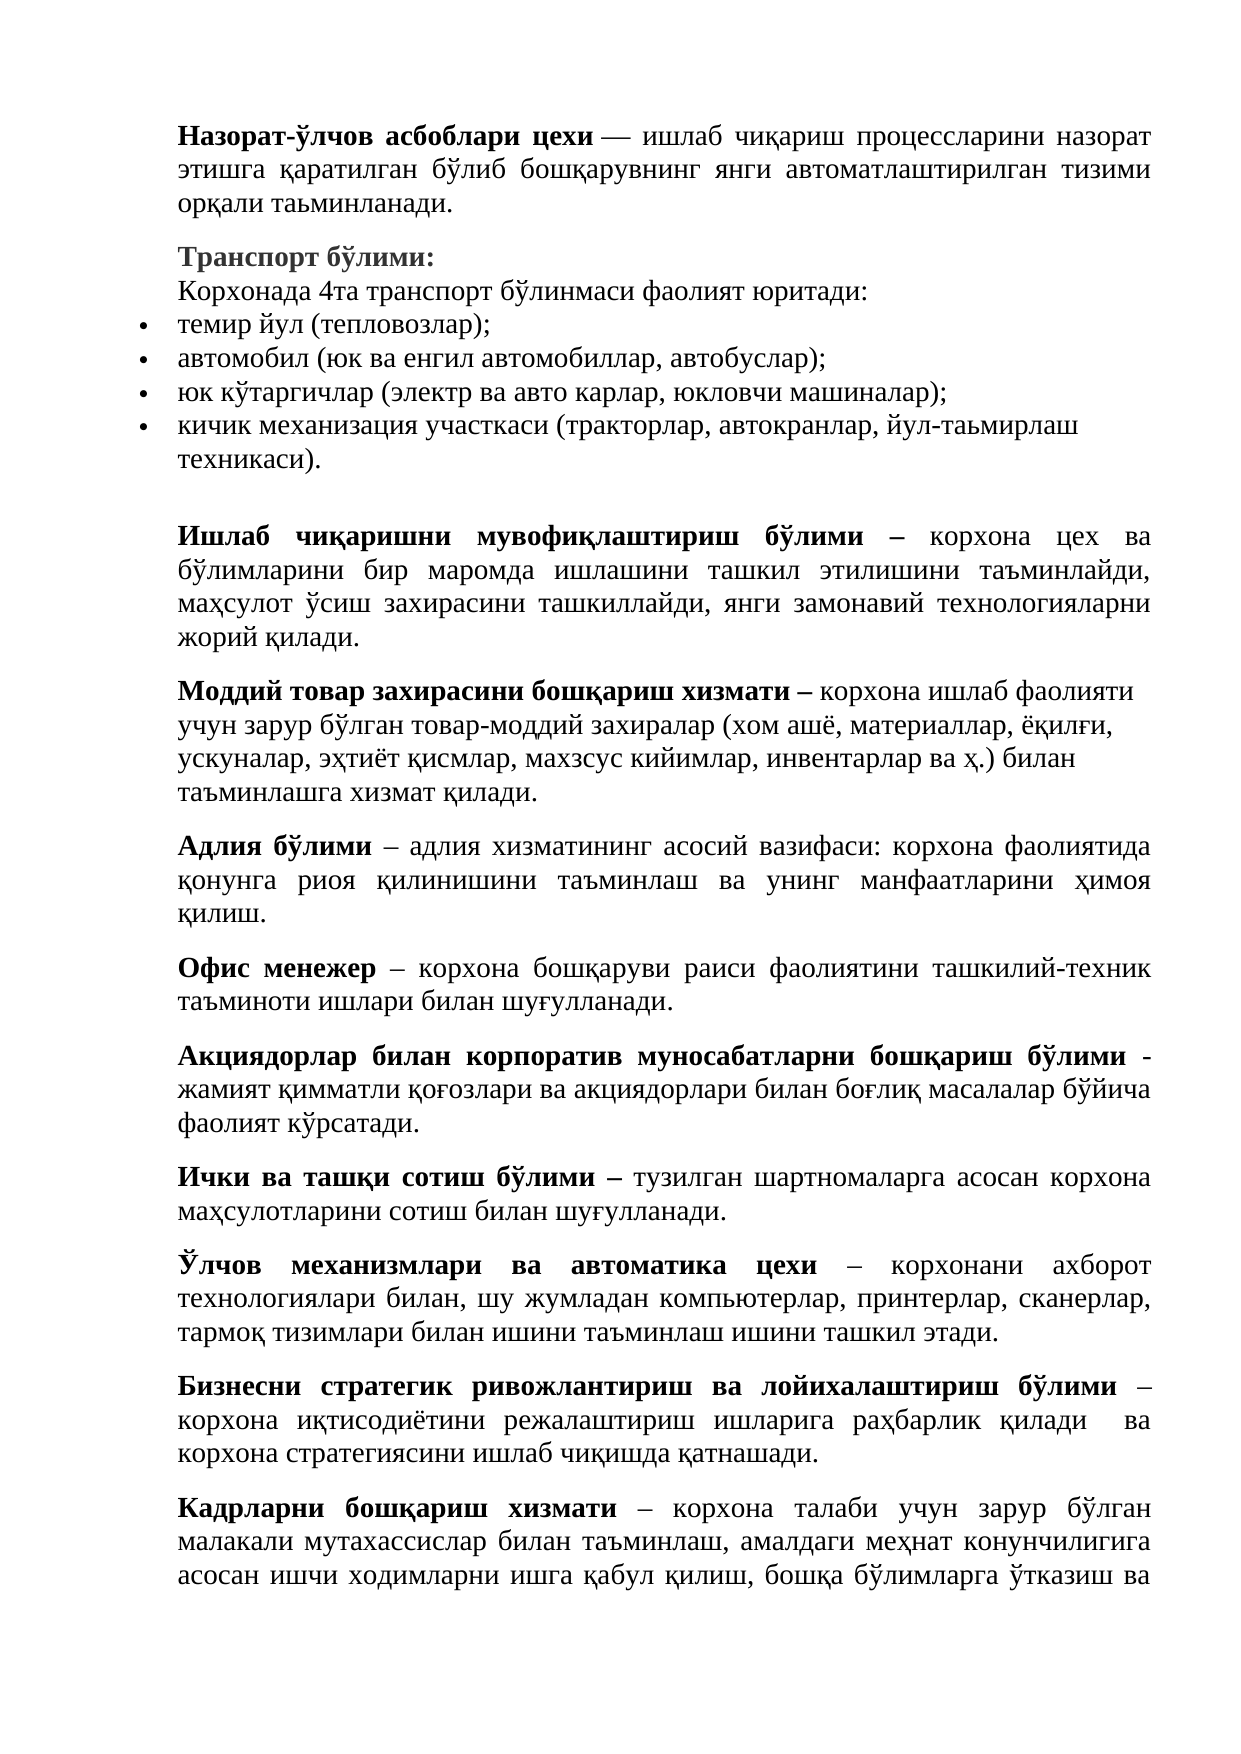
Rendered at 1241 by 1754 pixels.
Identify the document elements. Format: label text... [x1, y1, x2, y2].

list автомобил (юк ва енгил автомобиллар, автобуслар); [140, 340, 1152, 374]
text Моддий товар захирасини бошқариш хизмати – корхона ишлаб фаолияти учун зарур бўлган товар-моддий захиралар (хом ашё, материаллар, ёқилғи, ускуналар, эҳтиёт қисмлар, махзсус кийимлар, инвентарлар ва ҳ.) билан таъминлашга хизмат қилади. [177, 673, 1152, 807]
text Ички ва ташқи сотиш бўлими – тузилган шартномаларга асосан корхона маҳсулотларини сотиш билан шуғулланади. [177, 1159, 1152, 1226]
text Акциядорлар билан корпоратив муносабатларни бошқариш бўлими - жамият қимматли қоғозлари ва акциядорлари билан боғлиқ масалалар бўйича фаолият кўрсатади. [177, 1038, 1152, 1138]
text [177, 1490, 1152, 1591]
text Корxонада 4та транспорт бўлинмаси фаолият юритади: [177, 273, 1152, 307]
list юк кўтаргичлар (электр ва авто карлар, юкловчи машиналар); [140, 374, 1152, 407]
text Адлия бўлими – адлия хизматининг асосий вазифаси: корхона фаолиятида қонунга риоя қилинишини таъминлаш ва унинг манфаатларини ҳимоя қилиш. [177, 828, 1152, 929]
text Бизнесни стратегик ривожлантириш ва лойихалаштириш бўлими – корхона иқтисодиётини режалаштириш ишларига раҳбарлик қилади ва корхона стратегиясини ишлаб чиқишда қатнашади. [177, 1368, 1152, 1469]
text Ўлчов механизмлари ва автоматика цехи – корхонани ахборот технологиялари билан, шу жумладан компьютерлар, принтерлар, сканерлар, тармоқ тизимлари билан ишини таъминлаш ишини ташкил этади. [177, 1247, 1152, 1348]
text Офис менежер – корхона бошқаруви раиси фаолиятини ташкилий-техник таъминоти ишлари билан шуғулланади. [177, 950, 1152, 1017]
list кичик меxанизация участкаси (тракторлар, автокранлар, йул-таьмирлаш теxникаси). [140, 407, 1152, 474]
text Назорат-ўлчов асбоблари цеxи — ишлаб чиқариш процессларини назорат этишга қаратилган бўлиб бошқарувнинг янги автоматлаштирилган тизими орқали таьминланади. [177, 118, 1152, 219]
list темир йул (тепловозлар); [140, 307, 1152, 340]
text Транспорт бўлими: [177, 239, 1152, 273]
text Ишлаб чиқаришни мувофиқлаштириш бўлими – корхона цех ва бўлимларини бир маромда ишлашини ташкил этилишини таъминлайди, маҳсулот ўсиш захирасини ташкиллайди, янги замонавий технологияларни жорий қилади. [177, 518, 1152, 652]
